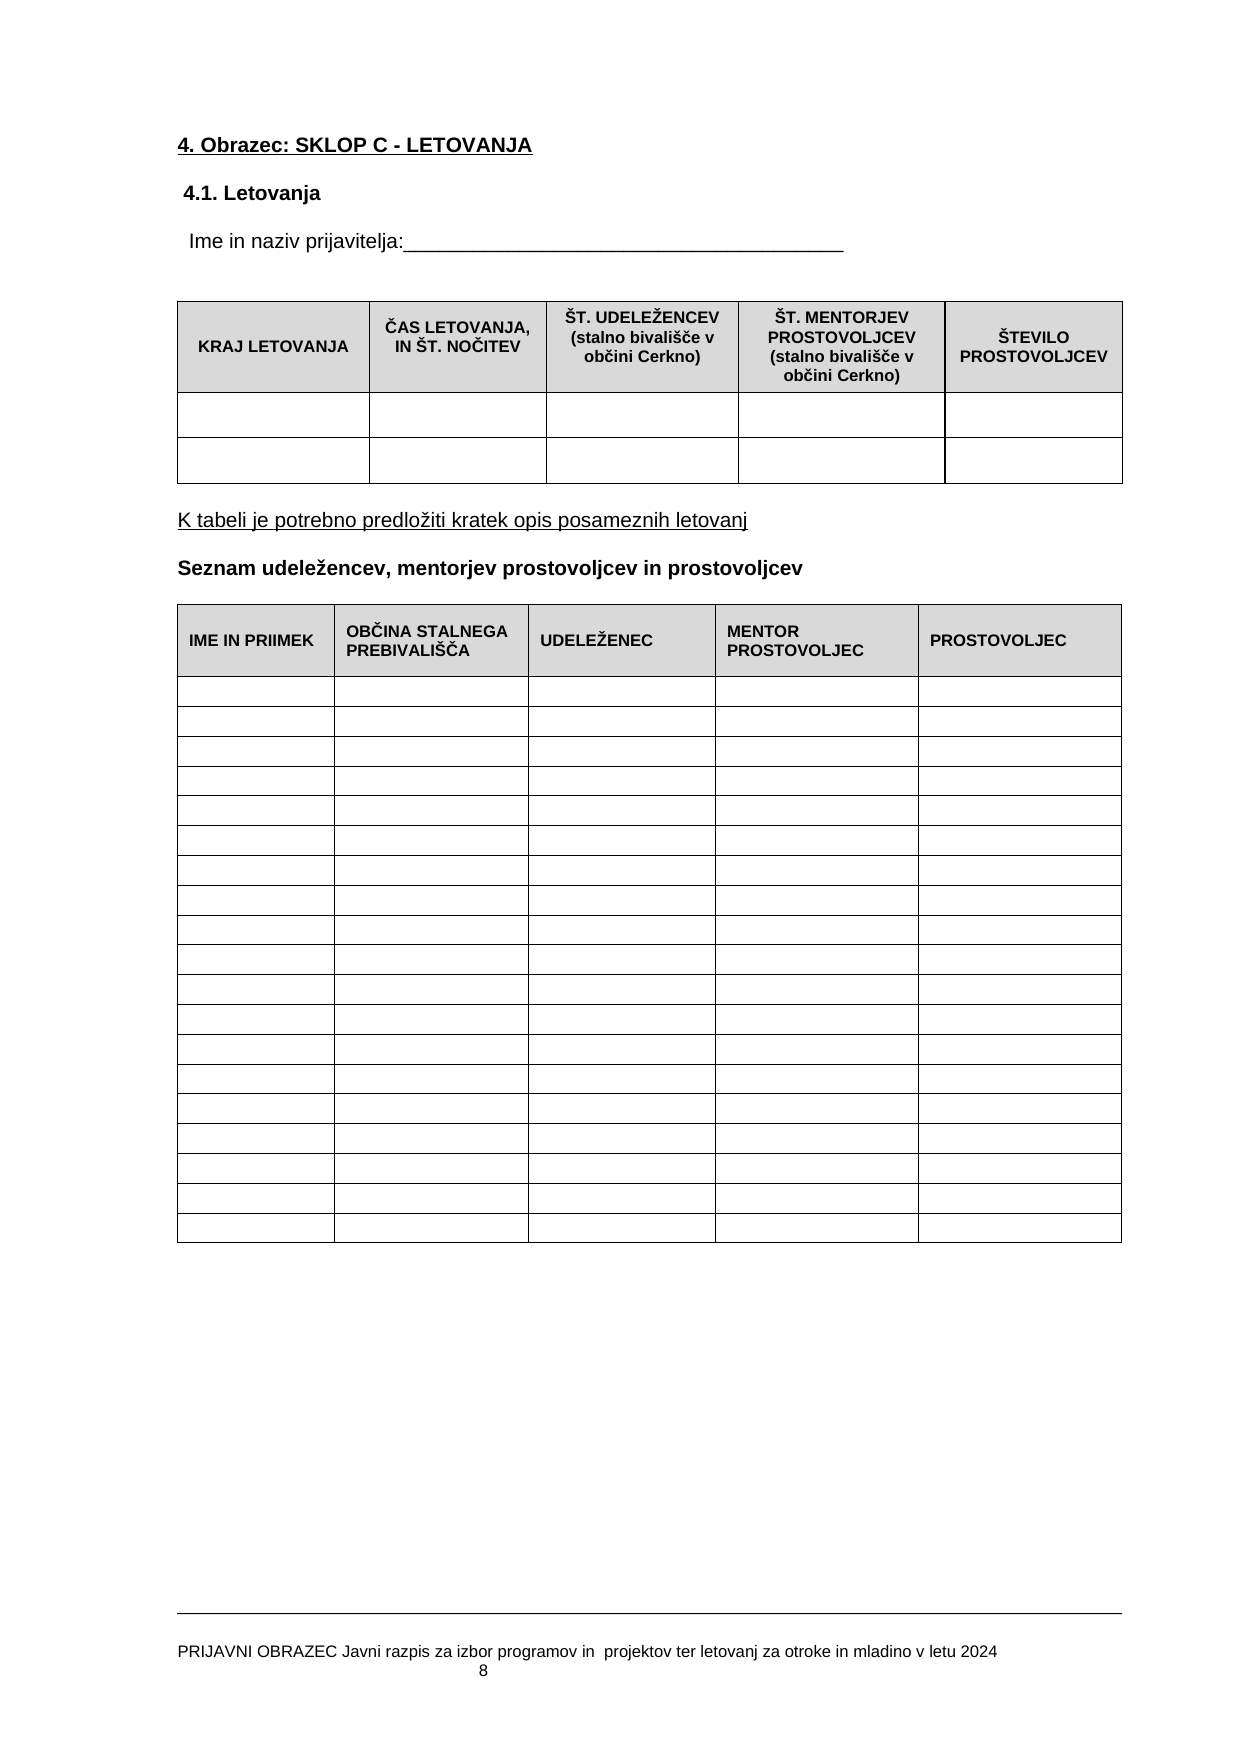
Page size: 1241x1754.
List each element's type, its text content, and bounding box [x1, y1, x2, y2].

table_cell [919, 737, 1121, 766]
table_cell [919, 826, 1121, 855]
table_header OBČINA STALNEGA PREBIVALIŠČA [335, 605, 528, 676]
table_cell [529, 767, 715, 795]
table_cell [178, 1184, 334, 1212]
table_header ČAS LETOVANJA, IN ŠT. NOČITEV [370, 302, 546, 392]
table_cell [335, 945, 528, 974]
table_cell [716, 1094, 918, 1123]
table_cell [919, 945, 1121, 974]
text Seznam udeležencev, mentorjev prostovoljcev in prostovoljcev [177, 556, 1122, 580]
table_cell [178, 393, 369, 437]
table_cell [529, 677, 715, 706]
table_cell [716, 1005, 918, 1034]
table_cell [529, 1005, 715, 1034]
table_cell [529, 1184, 715, 1212]
table_cell [716, 767, 918, 795]
table_cell [335, 767, 528, 795]
table_cell [919, 975, 1121, 1004]
table_cell [178, 438, 369, 483]
table_cell [178, 707, 334, 736]
text K tabeli je potrebno predložiti kratek opis posameznih letovanj [177, 508, 1122, 532]
table_cell [335, 1065, 528, 1093]
table_cell [919, 677, 1121, 706]
table_cell [919, 916, 1121, 944]
table_cell [716, 975, 918, 1004]
table_cell [335, 1184, 528, 1212]
table_cell [529, 1124, 715, 1153]
table_cell [178, 677, 334, 706]
text 4. Obrazec: SKLOP C - LETOVANJA [177, 133, 1122, 157]
table_cell [529, 1154, 715, 1183]
table_cell [716, 1035, 918, 1063]
table_header PROSTOVOLJEC [919, 605, 1121, 676]
table_cell [716, 886, 918, 914]
table_cell [335, 1124, 528, 1153]
table_cell [335, 1214, 528, 1242]
table_cell [335, 916, 528, 944]
table_cell [716, 796, 918, 825]
table_cell [529, 856, 715, 885]
table_cell [529, 737, 715, 766]
table_cell [716, 1184, 918, 1212]
table_cell [529, 707, 715, 736]
table_cell [529, 886, 715, 914]
table_cell [178, 856, 334, 885]
table_cell [335, 1154, 528, 1183]
table_header IME IN PRIIMEK [178, 605, 334, 676]
table_cell [178, 767, 334, 795]
table_cell [178, 975, 334, 1004]
table_cell [946, 393, 1122, 437]
table_cell [529, 1065, 715, 1093]
table_cell [529, 916, 715, 944]
table_cell [178, 945, 334, 974]
table_cell [716, 916, 918, 944]
table_cell [919, 1094, 1121, 1123]
table_cell [178, 737, 334, 766]
table_cell [716, 707, 918, 736]
table_header ŠT. UDELEŽENCEV (stalno bivališče v občini Cerkno) [547, 302, 738, 392]
table_cell [716, 737, 918, 766]
table_cell [335, 856, 528, 885]
table_cell [178, 826, 334, 855]
table_cell [529, 1094, 715, 1123]
table_cell [919, 707, 1121, 736]
table_cell [919, 1124, 1121, 1153]
table_cell [370, 393, 546, 437]
table_cell [529, 1035, 715, 1063]
table_cell [919, 856, 1121, 885]
table_cell [529, 796, 715, 825]
table_cell [529, 945, 715, 974]
table_header Ime in naziv prijavitelja:______________________________________ [177, 229, 1122, 253]
table_cell [178, 1035, 334, 1063]
table_cell [178, 1214, 334, 1242]
table_cell [919, 1005, 1121, 1034]
table_cell [919, 1184, 1121, 1212]
table_cell [529, 975, 715, 1004]
table_cell [716, 1124, 918, 1153]
table_cell [178, 1124, 334, 1153]
table_cell [739, 393, 944, 437]
table_cell [739, 438, 944, 483]
table_cell [716, 945, 918, 974]
table_cell [547, 393, 738, 437]
table_cell [335, 707, 528, 736]
table_cell [919, 1065, 1121, 1093]
table_cell [919, 1214, 1121, 1242]
table_cell [547, 438, 738, 483]
table_cell [919, 1035, 1121, 1063]
table_cell [716, 677, 918, 706]
table_cell [716, 826, 918, 855]
table_cell [919, 796, 1121, 825]
table_cell [716, 1065, 918, 1093]
table_cell [335, 1035, 528, 1063]
table_cell [529, 826, 715, 855]
table_cell [919, 767, 1121, 795]
table_cell [335, 796, 528, 825]
table_cell [716, 1154, 918, 1183]
table_cell [919, 1154, 1121, 1183]
table_cell [335, 1005, 528, 1034]
table_cell [529, 1214, 715, 1242]
table_cell [178, 796, 334, 825]
table_cell [178, 1154, 334, 1183]
table_header ŠTEVILO PROSTOVOLJCEV [946, 302, 1122, 392]
table_cell [335, 1094, 528, 1123]
table_cell [946, 438, 1122, 483]
table_cell [716, 1214, 918, 1242]
table_cell [178, 886, 334, 914]
table_cell [178, 916, 334, 944]
table_header ŠT. MENTORJEV PROSTOVOLJCEV (stalno bivališče v občini Cerkno) [739, 302, 944, 392]
table_cell [178, 1094, 334, 1123]
table_header MENTOR PROSTOVOLJEC [716, 605, 918, 676]
table_cell [335, 826, 528, 855]
table_cell [335, 677, 528, 706]
table_cell [178, 1065, 334, 1093]
table_cell [335, 975, 528, 1004]
table_cell [370, 438, 546, 483]
table_cell [335, 886, 528, 914]
table_cell [919, 886, 1121, 914]
table_header KRAJ LETOVANJA [178, 302, 369, 392]
table_header UDELEŽENEC [529, 605, 715, 676]
table_cell [178, 1005, 334, 1034]
table_cell [716, 856, 918, 885]
table_cell [335, 737, 528, 766]
text 4.1. Letovanja [177, 181, 1122, 205]
